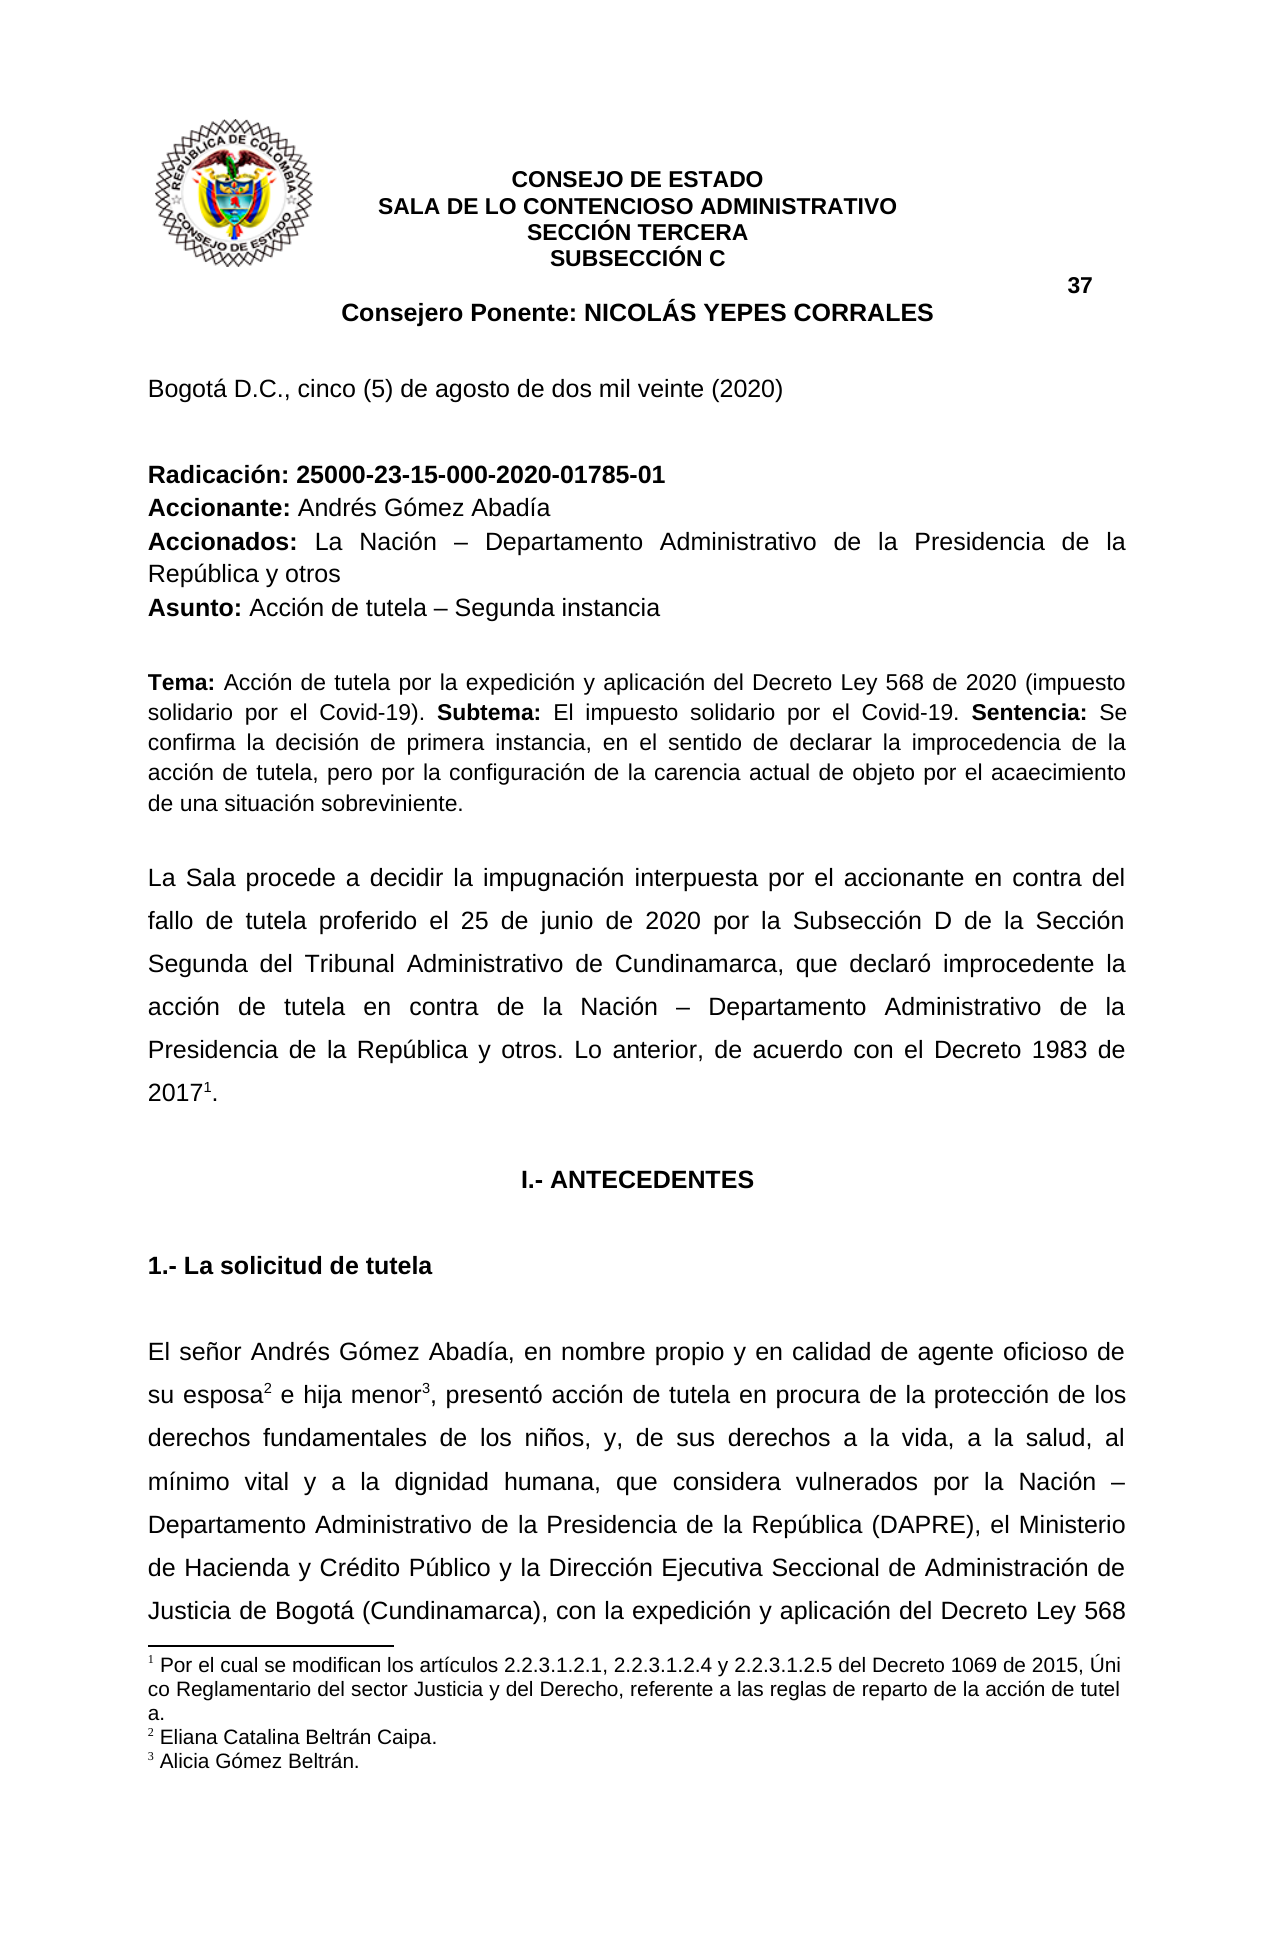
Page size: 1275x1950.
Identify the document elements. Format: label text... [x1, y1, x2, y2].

text I.- ANTECEDENTES [148, 1165, 1127, 1193]
text 1.- La solicitud de tutela [148, 1251, 1127, 1280]
list Bogotá D.C., cinco (5) de agosto de dos mil veinte (2020) [148, 374, 1127, 403]
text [148, 1337, 1127, 1625]
text Tema: Acción de tutela por la expedición y aplicación del Decreto Ley 568 de 2020 (impuesto solidario por el Covid-19). Subtema: El impuesto solidario por el Covid-19. Sentencia: Se confirma la decisión de primera instancia, en el sentido de declarar la improcedencia de la acción de tutela, pero por la configuración de la carencia actual de objeto por el acaecimiento de una situación sobreviniente. [148, 669, 1127, 816]
text Radicación: 25000-23-15-000-2020-01785-01 [148, 460, 1127, 489]
text Accionante: Andrés Gómez Abadía [148, 493, 1127, 522]
subtitle Consejero Ponente: NICOLÁS YEPES CORRALES [148, 298, 1127, 327]
picture [155, 119, 313, 267]
text Asunto: Acción de tutela – Segunda instancia [148, 592, 1127, 621]
text Accionados: La Nación – Departamento Administrativo de la Presidencia de la República y otros [148, 526, 1127, 588]
text La Sala procede a decidir la impugnación interpuesta por el accionante en contra del fallo de tutela proferido el 25 de junio de 2020 por la Subsección D de la Sección Segunda del Tribunal Administrativo de Cundinamarca, que declaró improcedente la acción de tutela en contra de la Nación – Departamento Administrativo de la Presidencia de la República y otros. Lo anterior, de acuerdo con el Decreto 1983 de 2017. [148, 863, 1127, 1107]
